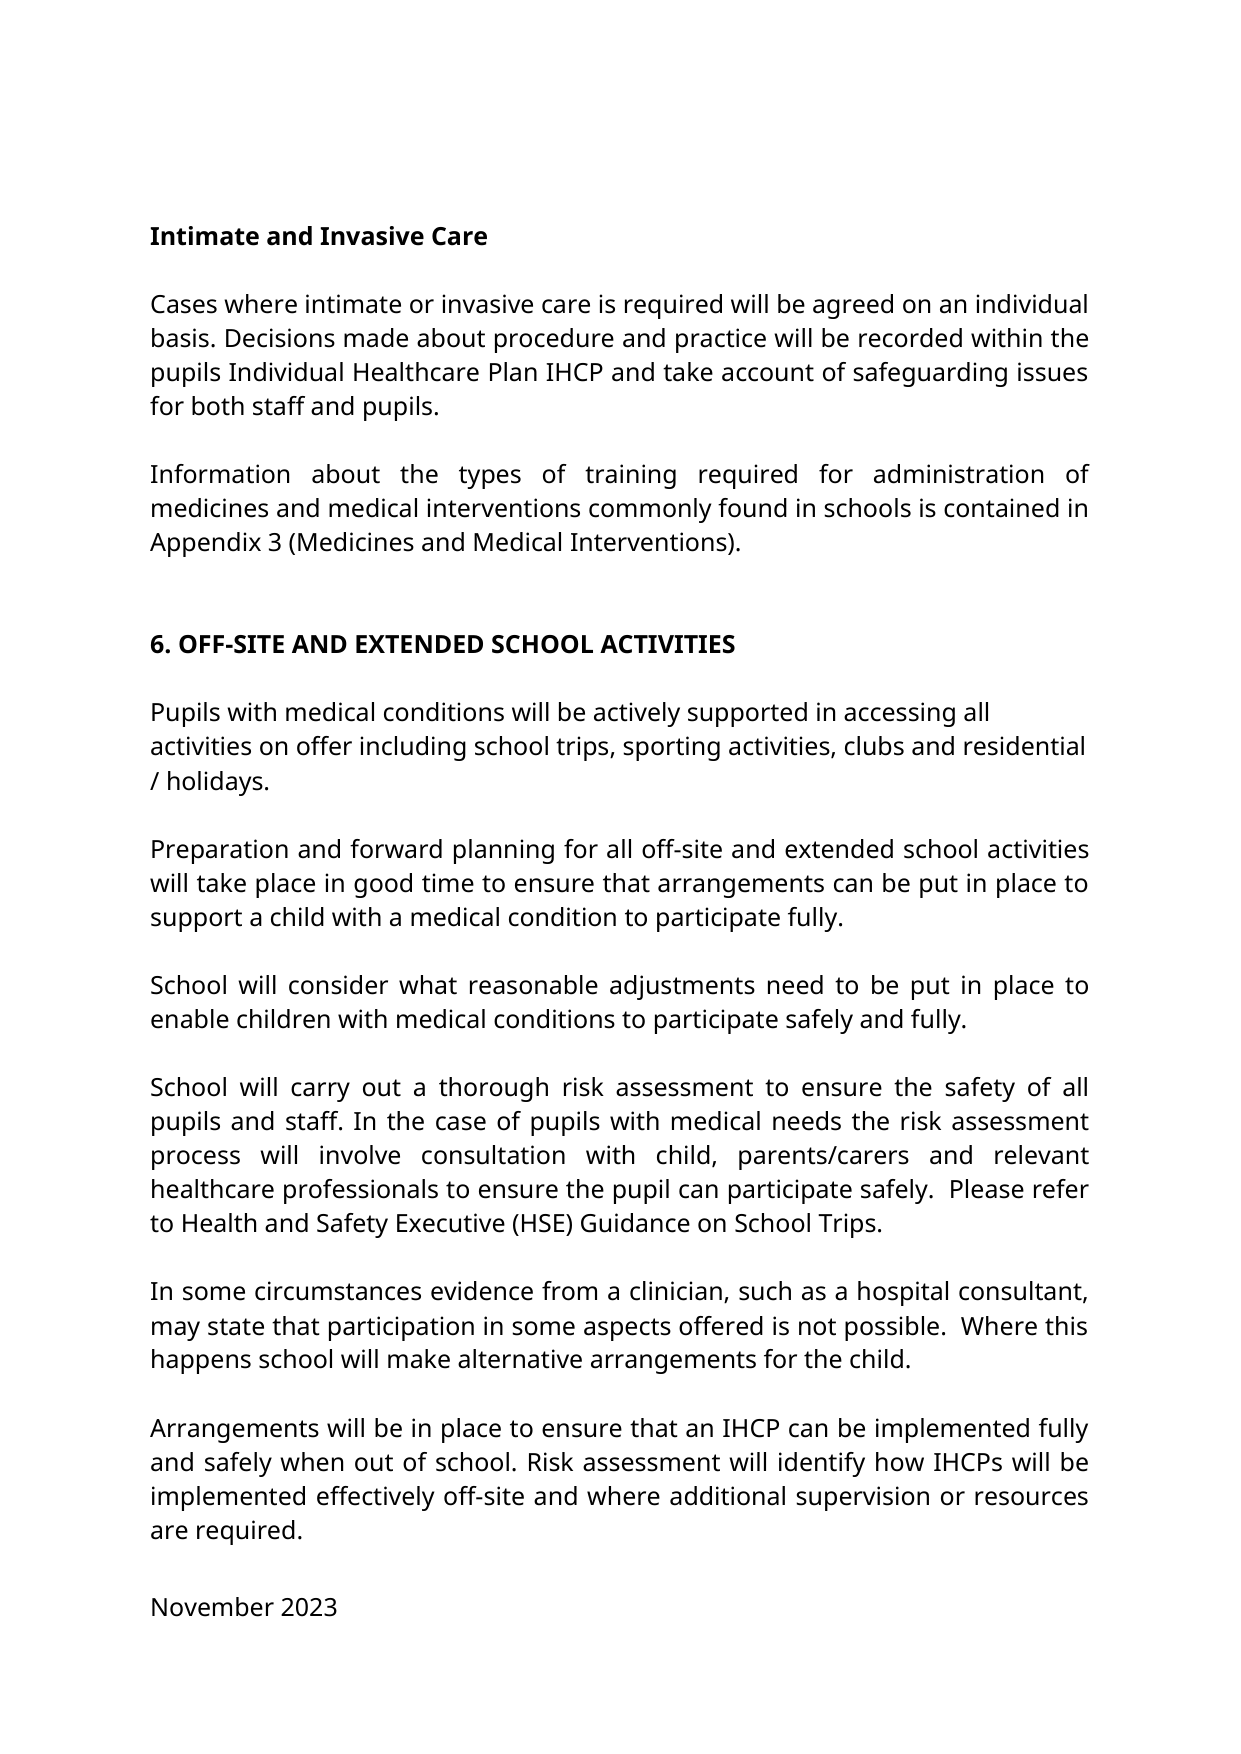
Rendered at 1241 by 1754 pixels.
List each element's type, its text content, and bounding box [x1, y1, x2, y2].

text Intimate and Invasive Care [150, 218, 1090, 252]
text Cases where intimate or invasive care is required will be agreed on an individual basis. Decisions made about procedure and practice will be recorded within the pupils Individual Healthcare Plan IHCP and take account of safeguarding issues for both staff and pupils. [150, 286, 1090, 422]
text Pupils with medical conditions will be actively supported in accessing all activities on offer including school trips, sporting activities, clubs and residential / holidays. [150, 695, 1090, 797]
text Information about the types of training required for administration of medicines and medical interventions commonly found in schools is contained in Appendix 3 (Medicines and Medical Interventions). [150, 457, 1090, 559]
text School will carry out a thorough risk assessment to ensure the safety of all pupils and staff. In the case of pupils with medical needs the risk assessment process will involve consultation with child, parents/carers and relevant healthcare professionals to ensure the pupil can participate safely. Please refer to Health and Safety Executive (HSE) Guidance on School Trips. [150, 1070, 1090, 1240]
text In some circumstances evidence from a clinician, such as a hospital consultant, may state that participation in some aspects offered is not possible. Where this happens school will make alternative arrangements for the child. [150, 1274, 1090, 1376]
text Preparation and forward planning for all off-site and extended school activities will take place in good time to ensure that arrangements can be put in place to support a child with a medical condition to participate fully. [150, 831, 1090, 933]
text School will consider what reasonable adjustments need to be put in place to enable children with medical conditions to participate safely and fully. [150, 967, 1090, 1036]
text 6. OFF-SITE AND EXTENDED SCHOOL ACTIVITIES [150, 627, 1090, 661]
text Arrangements will be in place to ensure that an IHCP can be implemented fully and safely when out of school. Risk assessment will identify how IHCPs will be implemented effectively off-site and where additional supervision or resources are required. [150, 1410, 1090, 1547]
